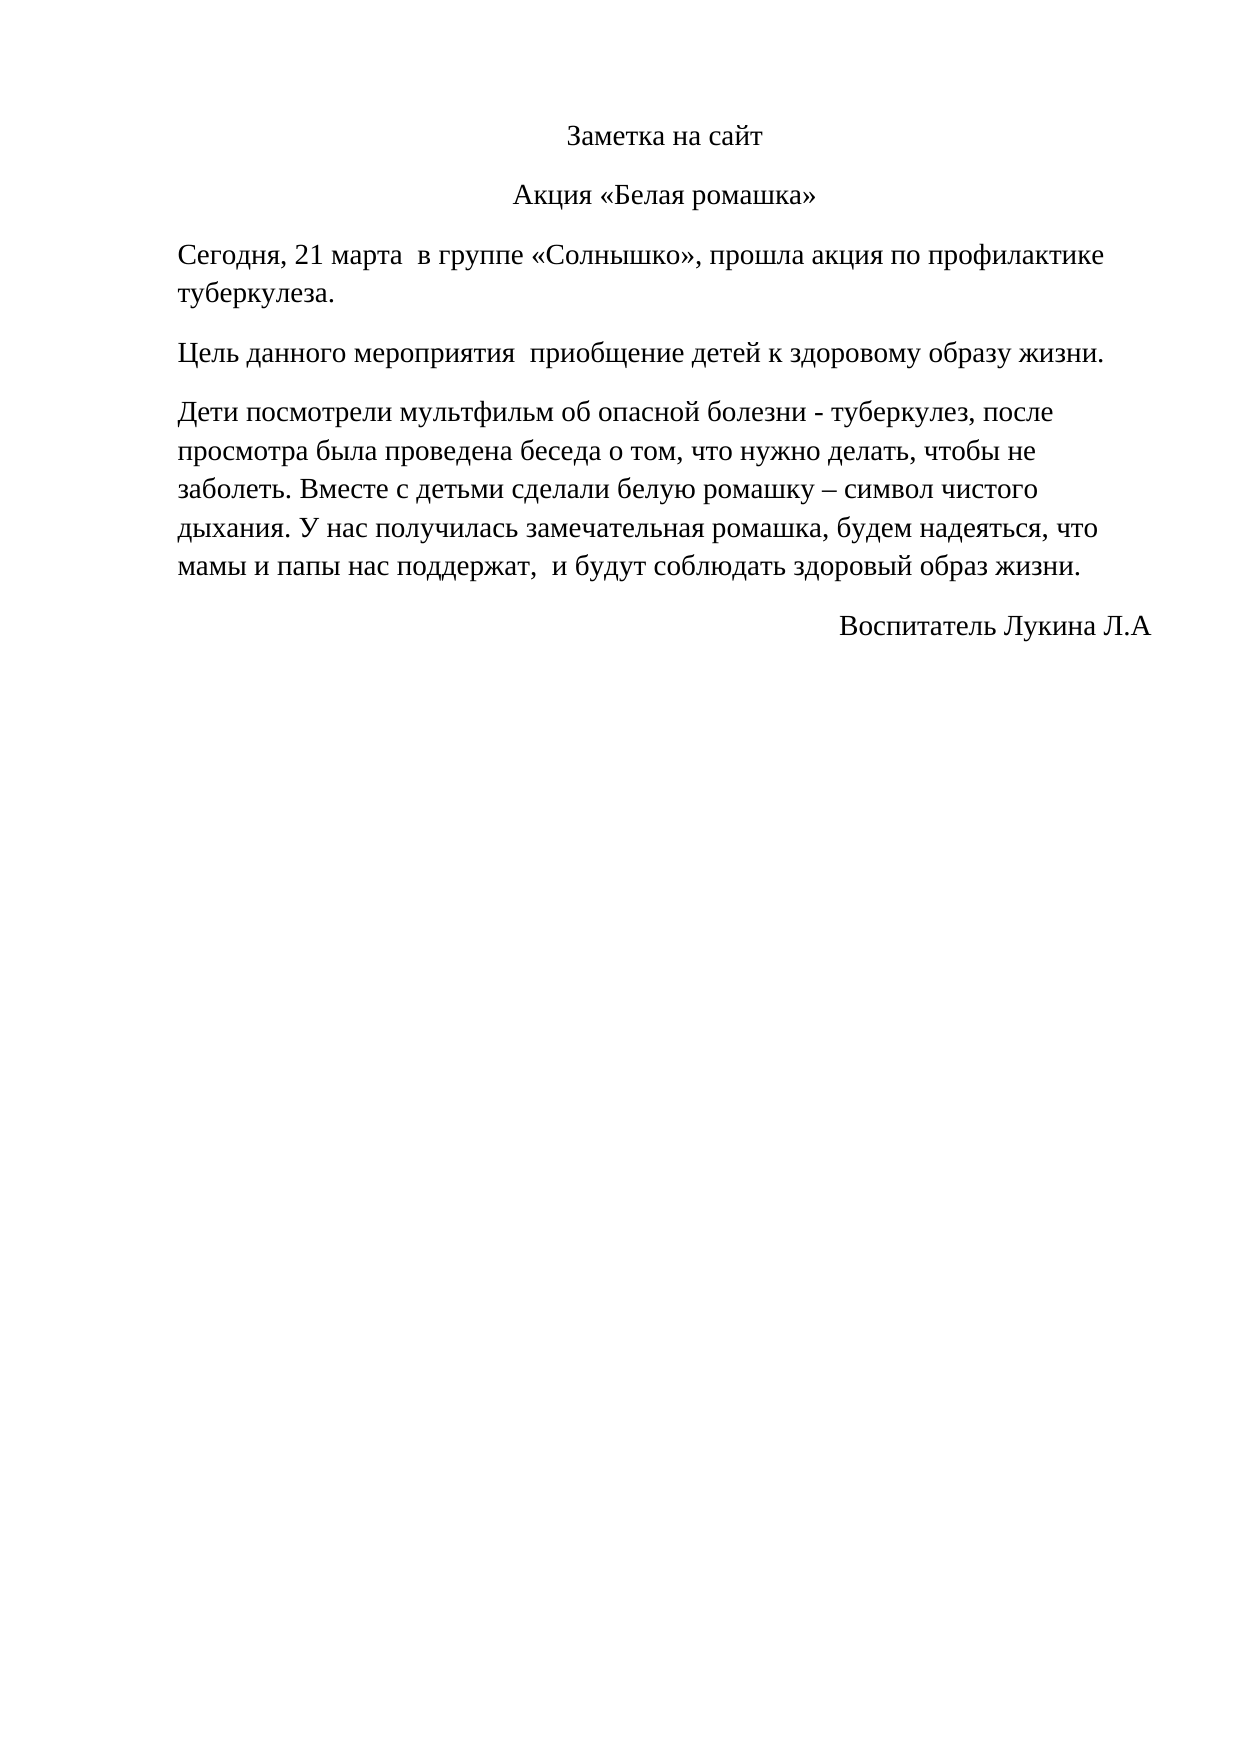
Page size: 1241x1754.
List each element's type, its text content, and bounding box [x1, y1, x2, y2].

text Воспитатель Лукина Л.А [177, 608, 1152, 641]
text Цель данного мероприятия приобщение детей к здоровому образу жизни. [177, 335, 1152, 368]
text Заметка на сайт [177, 118, 1152, 152]
text Акция «Белая ромашка» [177, 177, 1152, 211]
text Сегодня, 21 марта в группе «Солнышко», прошла акция по профилактике туберкулеза. [177, 237, 1152, 309]
text Дети посмотрели мультфильм об опасной болезни - туберкулез, после просмотра была проведена беседа о том, что нужно делать, чтобы не заболеть. Вместе с детьми сделали белую ромашку – символ чистого дыхания. У нас получилась замечательная ромашка, будем надеяться, что мамы и папы нас поддержат, и будут соблюдать здоровый образ жизни. [177, 394, 1152, 582]
